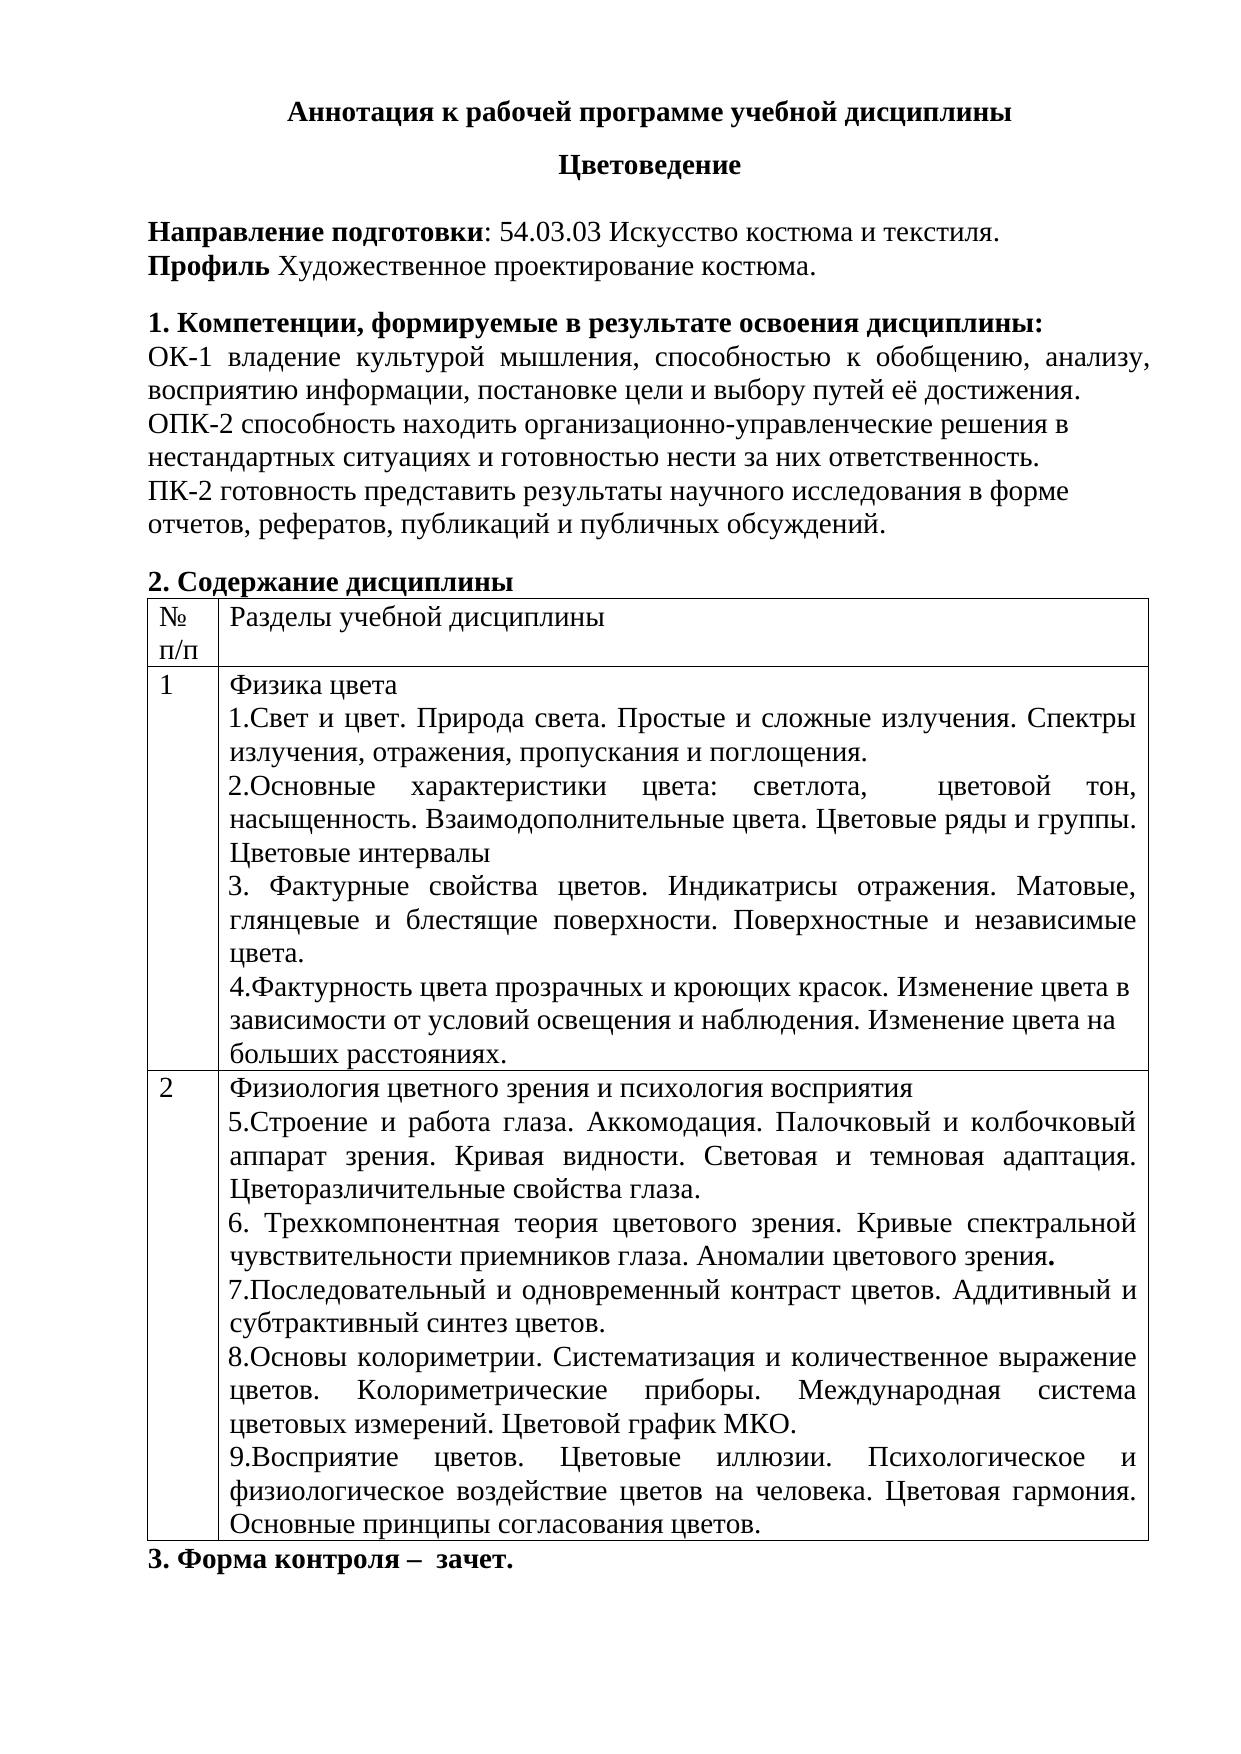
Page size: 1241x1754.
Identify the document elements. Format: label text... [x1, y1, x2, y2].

table_header № п/п [148, 599, 218, 666]
text 1. Компетенции, формируемые в результате освоения дисциплины: [148, 305, 1152, 339]
table_header Разделы учебной дисциплины [219, 599, 1148, 666]
text 3. Форма контроля – зачет. [148, 1541, 1152, 1575]
table_cell Физика цвета 1.Свет и цвет. Природа света. Простые и сложные излучения. Спектры излучения, отражения, пропускания и поглощения. 2.Основные характеристики цвета: светлота, цветовой тон, насыщенность. Взаимодополнительные цвета. Цветовые ряды и группы. Цветовые интервалы 3. Фактурные свойства цветов. Индикатрисы отражения. Матовые, глянцевые и блестящие поверхности. Поверхностные и независимые цвета. 4.Фактурность цвета прозрачных и кроющих красок. Изменение цвета в зависимости от условий освещения и наблюдения. Изменение цвета на больших расстояниях. [219, 667, 1148, 1069]
table_cell 1 [148, 667, 218, 1069]
text ОК-1 владение культурой мышления, способностью к обобщению, анализу, восприятию информации, постановке цели и выбору путей её достижения. [148, 339, 1152, 406]
text 2. Содержание дисциплины [148, 564, 1152, 598]
text Цветоведение [148, 147, 1152, 181]
table_cell 2 [148, 1071, 218, 1540]
table_cell Физиология цветного зрения и психология восприятия 5.Строение и работа глаза. Аккомодация. Палочковый и колбочковый аппарат зрения. Кривая видности. Световая и темновая адаптация. Цветоразличительные свойства глаза. 6. Трехкомпонентная теория цветового зрения. Кривые спектральной чувствительности приемников глаза. Аномалии цветового зрения. 7.Последовательный и одновременный контраст цветов. Аддитивный и субтрактивный синтез цветов. 8.Основы колориметрии. Систематизация и количественное выражение цветов. Колориметрические приборы. Международная система цветовых измерений. Цветовой график МКО. 9.Восприятие цветов. Цветовые иллюзии. Психологическое и физиологическое воздействие цветов на человека. Цветовая гармония. Основные принципы согласования цветов. [219, 1071, 1148, 1540]
text Направление подготовки: 54.03.03 Искусство костюма и текстиля. [148, 214, 1152, 248]
text ПК-2 готовность представить результаты научного исследования в форме отчетов, рефератов, публикаций и публичных обсуждений. [148, 473, 1152, 540]
text Аннотация к рабочей программе учебной дисциплины [148, 94, 1152, 128]
text ОПК-2 способность находить организационно-управленческие решения в нестандартных ситуациях и готовностью нести за них ответственность. [148, 406, 1152, 473]
text Профиль Художественное проектирование костюма. [148, 248, 1152, 281]
